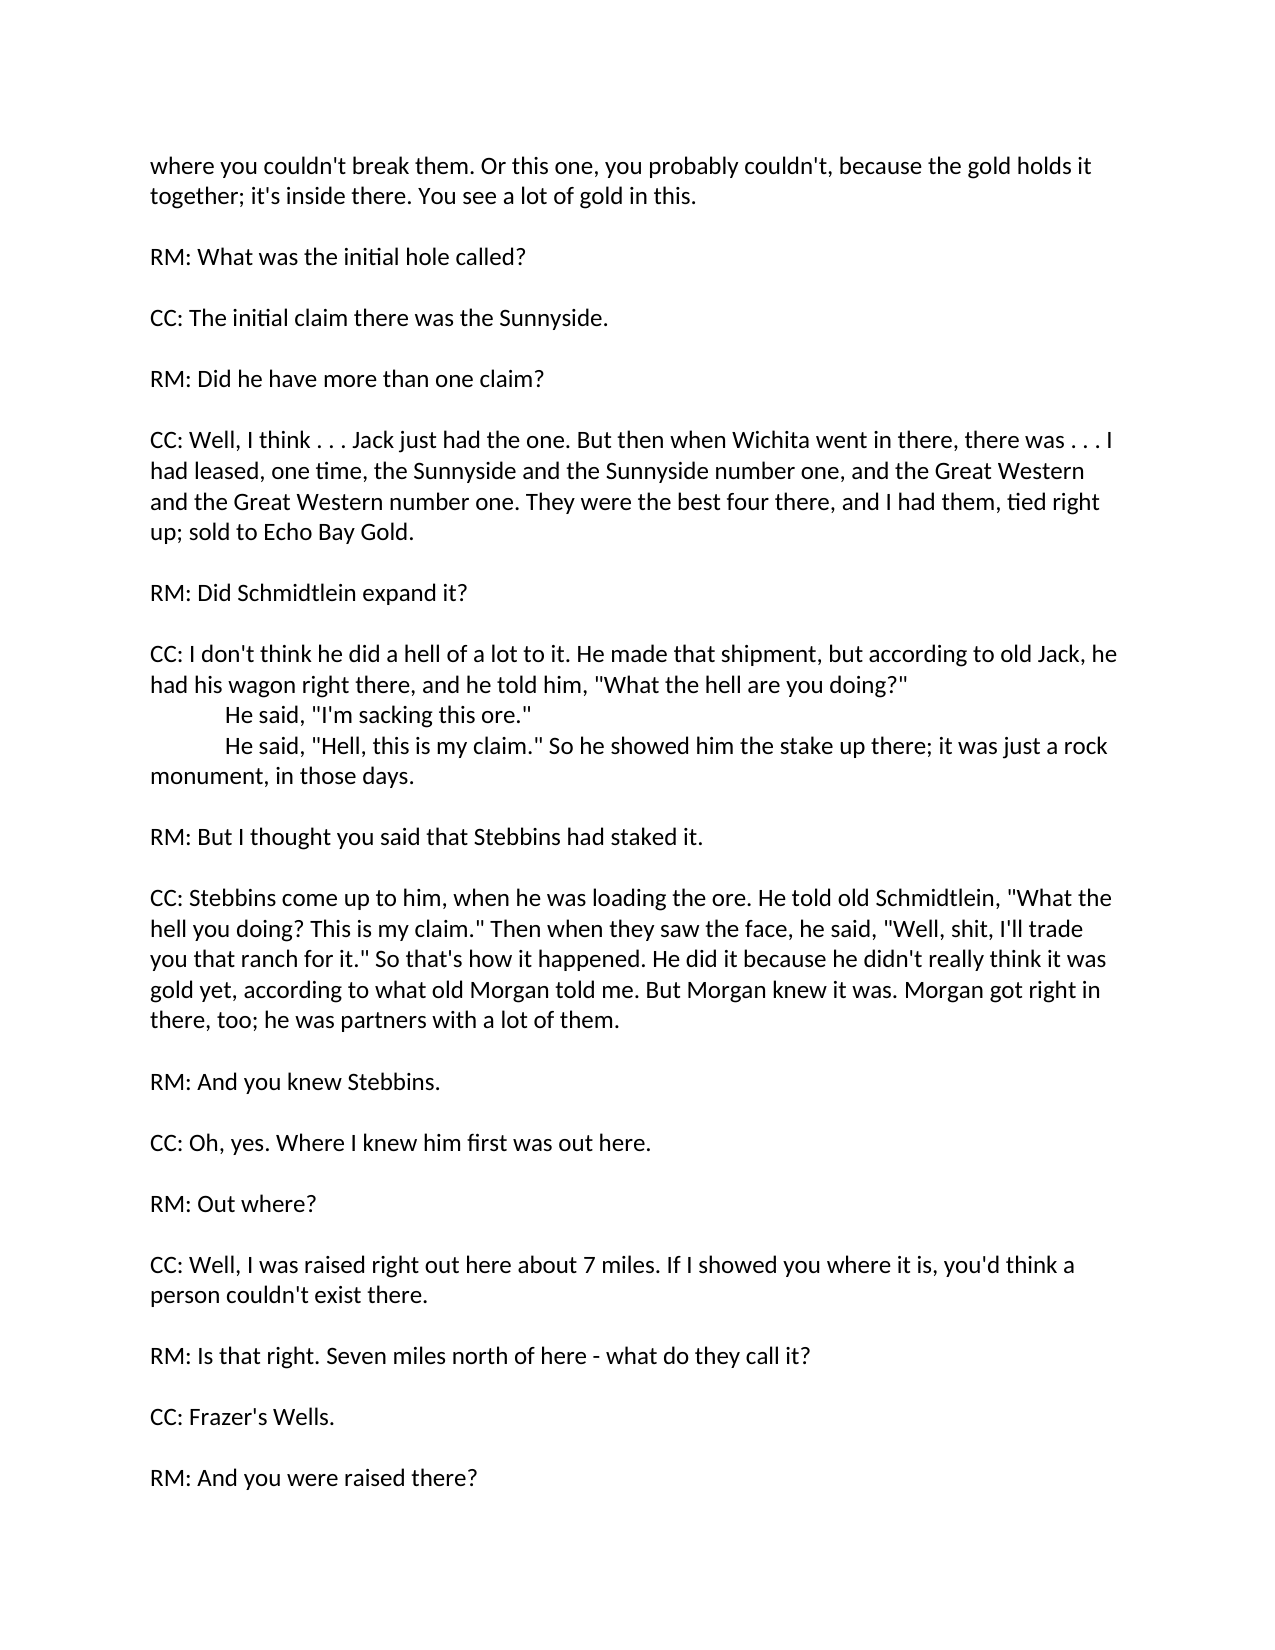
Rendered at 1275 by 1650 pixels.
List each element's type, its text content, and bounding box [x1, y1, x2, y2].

text CC: Oh, yes. Where I knew him first was out here. [150, 1127, 1125, 1157]
text RM: Out where? [150, 1188, 1125, 1218]
text CC: I don't think he did a hell of a lot to it. He made that shipment, but according to old Jack, he had his wagon right there, and he told him, "What the hell are you doing?" [150, 638, 1125, 699]
text RM: Did Schmidtlein expand it? [150, 577, 1125, 608]
text RM: And you were raised there? [150, 1462, 1125, 1493]
text CC: The initial claim there was the Sunnyside. [150, 303, 1125, 333]
text RM: And you knew Stebbins. [150, 1066, 1125, 1096]
text RM: But I thought you said that Stebbins had staked it. [150, 821, 1125, 852]
text CC: Frazer's Wells. [150, 1401, 1125, 1432]
text CC: Stebbins come up to him, when he was loading the ore. He told old Schmidtlein, "What the hell you doing? This is my claim." Then when they saw the face, he said, "Well, shit, I'll trade you that ranch for it." So that's how it happened. He did it because he didn't really think it was gold yet, according to what old Morgan told me. But Morgan knew it was. Morgan got right in there, too; he was partners with a lot of them. [150, 882, 1125, 1035]
text RM: What was the initial hole called? [150, 242, 1125, 272]
text He said, "I'm sacking this ore." [150, 699, 1125, 730]
text CC: Well, I think . . . Jack just had the one. But then when Wichita went in there, there was . . . I had leased, one time, the Sunnyside and the Sunnyside number one, and the Great Western and the Great Western number one. They were the best four there, and I had them, tied right up; sold to Echo Bay Gold. [150, 425, 1125, 547]
text CC: Well, I was raised right out here about 7 miles. If I showed you where it is, you'd think a person couldn't exist there. [150, 1249, 1125, 1310]
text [150, 150, 1125, 211]
text RM: Is that right. Seven miles north of here - what do they call it? [150, 1340, 1125, 1371]
text He said, "Hell, this is my claim." So he showed him the stake up there; it was just a rock monument, in those days. [150, 730, 1125, 791]
text RM: Did he have more than one claim? [150, 364, 1125, 394]
